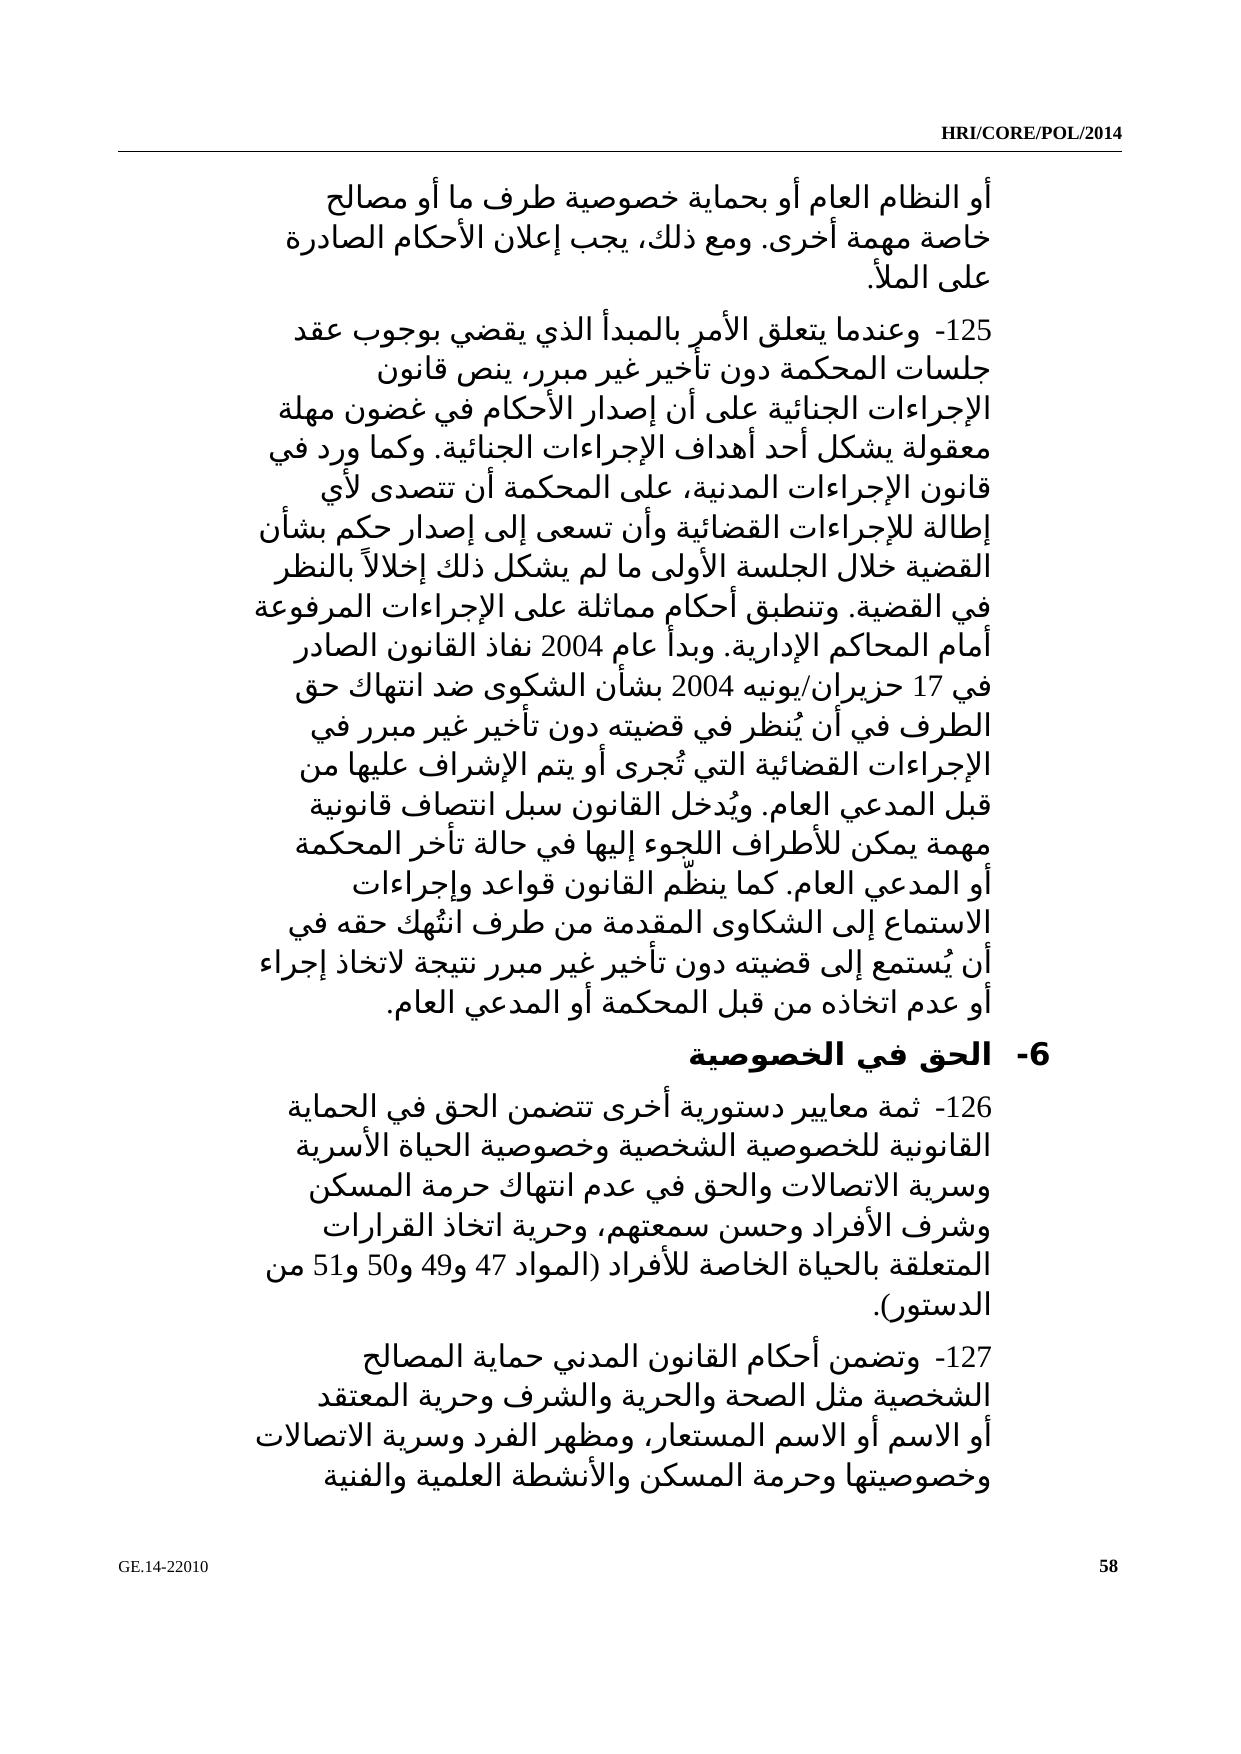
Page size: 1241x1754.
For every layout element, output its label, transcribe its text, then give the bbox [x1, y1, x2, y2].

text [248, 177, 992, 296]
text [248, 1336, 992, 1494]
text 126- ثمة معايير دستورية أخرى تتضمن الحق في الحماية القانونية للخصوصية الشخصية وخصوصية الحياة الأسرية وسرية الاتصالات والحق في عدم انتهاك حرمة المسكن وشرف الأفراد وحسن سمعتهم، وحرية اتخاذ القرارات المتعلقة بالحياة الخاصة للأفراد (المواد 47 و49 و50 و51 من الدستور). [248, 1086, 992, 1323]
text 125- وعندما يتعلق الأمر بالمبدأ الذي يقضي بوجوب عقد جلسات المحكمة دون تأخير غير مبرر، ينص قانون الإجراءات الجنائية على أن إصدار الأحكام في غضون مهلة معقولة يشكل أحد أهداف الإجراءات الجنائية. وكما ورد في قانون الإجراءات المدنية، على المحكمة أن تتصدى لأي إطالة للإجراءات القضائية وأن تسعى إلى إصدار حكم بشأن القضية خلال الجلسة الأولى ما لم يشكل ذلك إخلالاً بالنظر في القضية. وتنطبق أحكام مماثلة على الإجراءات المرفوعة أمام المحاكم الإدارية. وبدأ عام 2004 نفاذ القانون الصادر في 17 حزيران/يونيه 2004 بشأن الشكوى ضد انتهاك حق الطرف في أن يُنظر في قضيته دون تأخير غير مبرر في الإجراءات القضائية التي تُجرى أو يتم الإشراف عليها من قبل المدعي العام. ويُدخل القانون سبل انتصاف قانونية مهمة يمكن للأطراف اللجوء إليها في حالة تأخر المحكمة أو المدعي العام. كما ينظّم القانون قواعد وإجراءات الاستماع إلى الشكاوى المقدمة من طرف انتُهك حقه في أن يُستمع إلى قضيته دون تأخير غير مبرر نتيجة لاتخاذ إجراء أو عدم اتخاذه من قبل المحكمة أو المدعي العام. [248, 308, 992, 1021]
text 6- الحق في الخصوصية [248, 1033, 1122, 1073]
